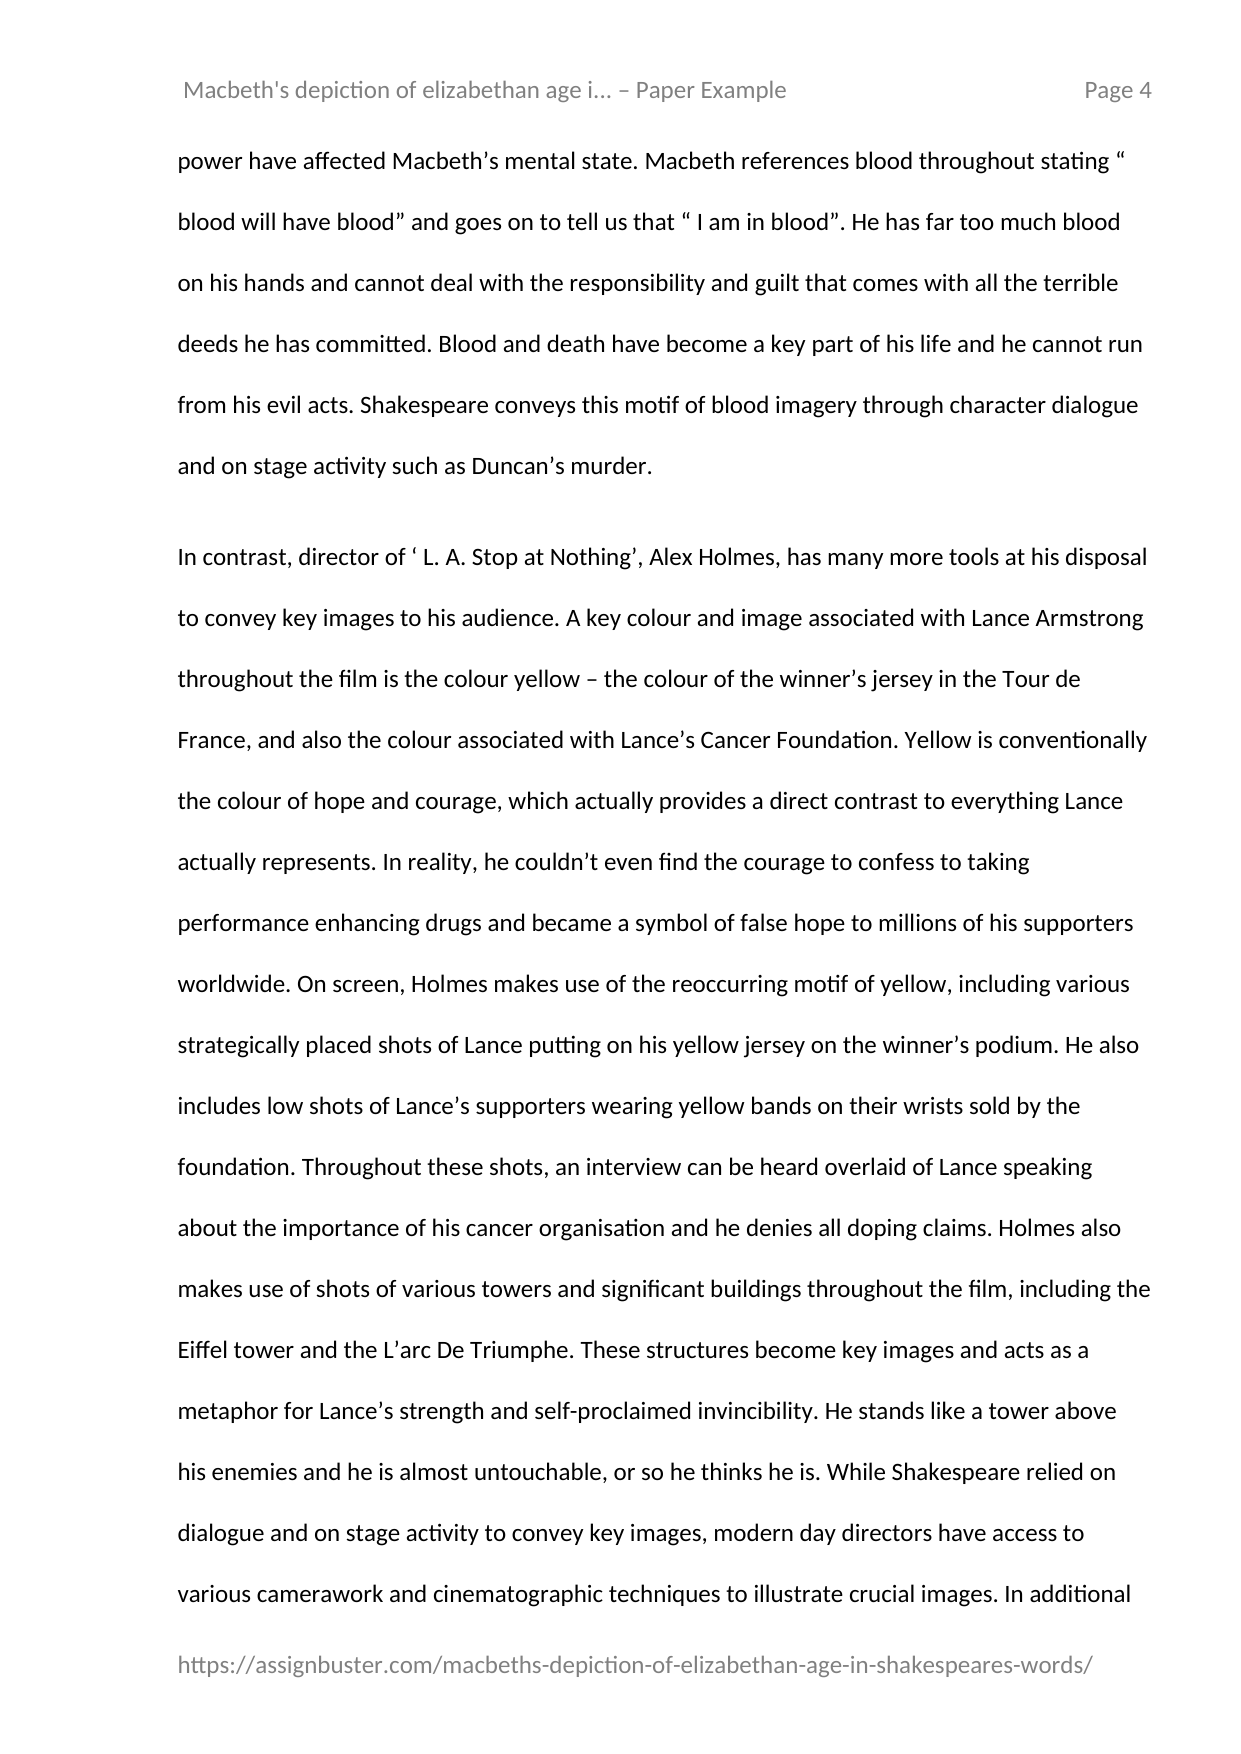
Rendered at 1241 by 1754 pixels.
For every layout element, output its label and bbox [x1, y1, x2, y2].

text [177, 145, 1152, 481]
text [177, 541, 1152, 1609]
